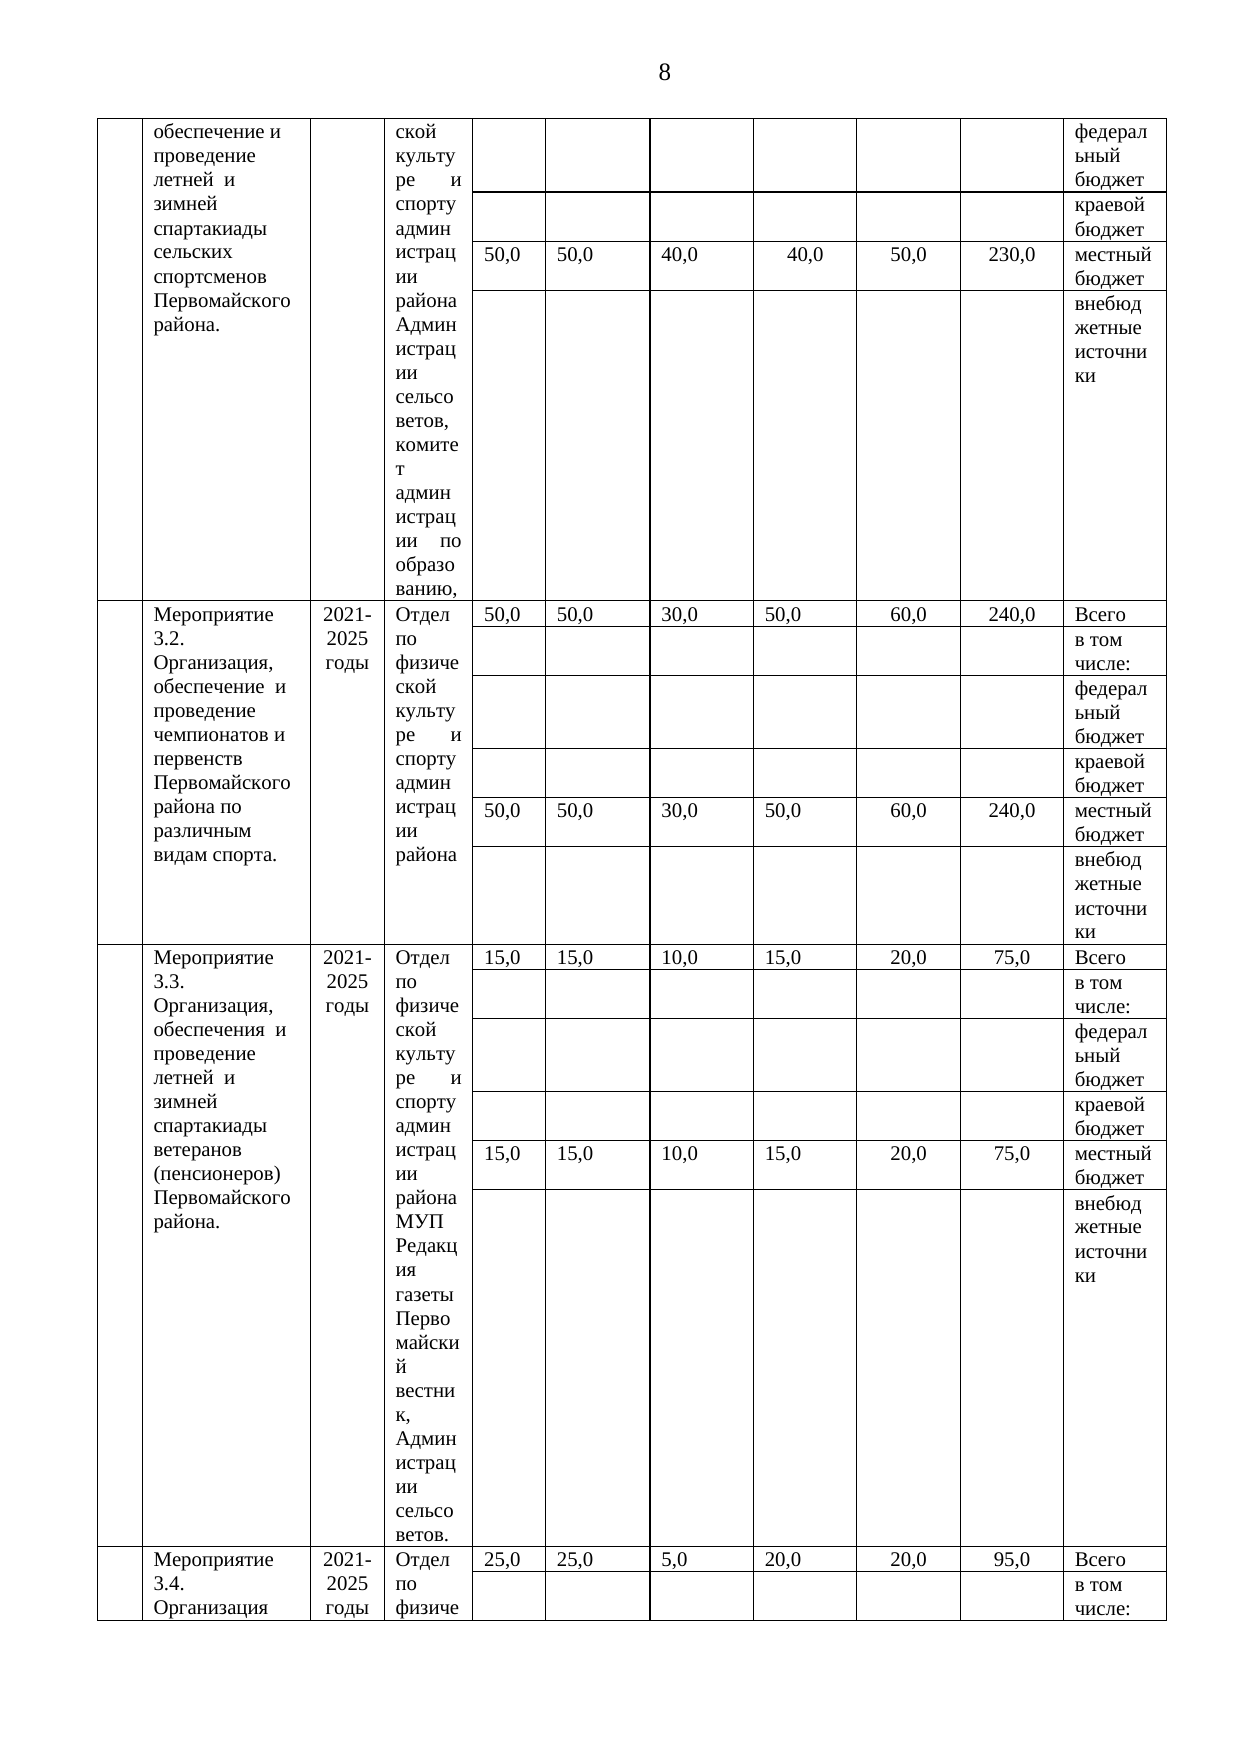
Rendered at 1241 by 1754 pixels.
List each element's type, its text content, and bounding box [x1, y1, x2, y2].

table_cell [651, 1019, 753, 1091]
table_cell федеральный бюджет [1064, 119, 1166, 191]
table_cell [857, 627, 960, 675]
table_cell краевой бюджет [1064, 749, 1166, 797]
table_cell [651, 627, 753, 675]
table_cell 15,0 [473, 945, 545, 969]
table_cell [961, 627, 1063, 675]
table_cell [754, 627, 856, 675]
table_cell Отдел по физической культуре и спорту администрации района [385, 601, 472, 943]
table_cell [754, 193, 856, 241]
table_cell местный бюджет [1064, 242, 1166, 290]
table_cell [961, 1092, 1063, 1140]
table_cell [98, 945, 142, 1546]
table_cell [961, 676, 1063, 748]
table_cell [857, 749, 960, 797]
table_cell внебюджетные источники [1064, 847, 1166, 943]
table_cell 50,0 [473, 798, 545, 846]
table_cell Отдел по физической культуре и спорту администрации района МБУ ДО ДЮСШ Олимп [385, 1547, 472, 1620]
table_cell Мероприятие 3.2. Организация, обеспечение и проведение чемпионатов и первенств Первомайского района по различным видам спорта. [143, 601, 310, 943]
table_cell [651, 749, 753, 797]
table_cell 15,0 [754, 1141, 856, 1189]
table_cell внебюджетные источники [1064, 291, 1166, 600]
table_cell [651, 193, 753, 241]
table_cell 50,0 [546, 242, 649, 290]
table_cell 5,0 [651, 1547, 753, 1571]
table_cell [754, 749, 856, 797]
table_cell Мероприятие 3.3. Организация, обеспечения и проведение летней и зимней спартакиады ветеранов (пенсионеров) Первомайского района. [143, 945, 310, 1546]
table_cell 50,0 [546, 601, 649, 626]
table_cell [961, 1572, 1063, 1620]
table_cell [546, 627, 649, 675]
table_cell [754, 1572, 856, 1620]
table_cell [546, 1092, 649, 1140]
table_cell Отдел по физической культуре и спорту администрации района МУП Редакция газеты Первомайский вестник, Администрации сельсоветов. [385, 945, 472, 1546]
table_cell [546, 193, 649, 241]
table_cell [961, 119, 1063, 191]
table_cell [473, 970, 545, 1018]
table_cell [473, 1190, 545, 1546]
table_cell 20,0 [754, 1547, 856, 1571]
table_cell [754, 970, 856, 1018]
table_cell [473, 749, 545, 797]
table_cell [857, 1019, 960, 1091]
table_cell 50,0 [473, 242, 545, 290]
table_cell Всего [1064, 945, 1166, 969]
table_cell [857, 193, 960, 241]
table_cell Всего [1064, 601, 1166, 626]
table_cell местный бюджет [1064, 798, 1166, 846]
table_cell 20,0 [857, 1141, 960, 1189]
table_cell 2021-2025 годы [311, 601, 384, 943]
table_cell федеральный бюджет [1064, 676, 1166, 748]
table_cell 20,0 [857, 1547, 960, 1571]
table_cell 25,0 [546, 1547, 649, 1571]
table_cell [754, 291, 856, 600]
table_cell [473, 676, 545, 748]
table_cell [961, 193, 1063, 241]
table_cell [651, 119, 753, 191]
table_cell [961, 970, 1063, 1018]
table_cell [546, 676, 649, 748]
table_cell [857, 1572, 960, 1620]
table_cell 15,0 [473, 1141, 545, 1189]
table_cell 50,0 [754, 798, 856, 846]
table_cell 15,0 [546, 945, 649, 969]
table_cell 10,0 [651, 1141, 753, 1189]
table_cell [754, 1092, 856, 1140]
table_cell [546, 749, 649, 797]
table_cell в том числе: [1064, 970, 1166, 1018]
table_cell [473, 291, 545, 600]
table_cell федеральный бюджет [1064, 1019, 1166, 1091]
table_cell [473, 627, 545, 675]
table_cell [857, 291, 960, 600]
table_cell [651, 1572, 753, 1620]
table_cell [857, 676, 960, 748]
table_cell [651, 1092, 753, 1140]
table_cell 60,0 [857, 601, 960, 626]
table_cell 40,0 [651, 242, 753, 290]
table_cell [651, 1190, 753, 1546]
table_cell в том числе: [1064, 1572, 1166, 1620]
table_cell [546, 119, 649, 191]
table_cell [754, 1019, 856, 1091]
table_cell 2021-2025 годы [311, 1547, 384, 1620]
table_cell [546, 847, 649, 943]
table_cell 60,0 [857, 798, 960, 846]
table_cell [546, 1019, 649, 1091]
table_cell 50,0 [857, 242, 960, 290]
table_cell [651, 847, 753, 943]
table_cell 20,0 [857, 945, 960, 969]
table_cell 30,0 [651, 601, 753, 626]
table_cell [961, 1019, 1063, 1091]
table_cell 240,0 [961, 601, 1063, 626]
table_cell [961, 847, 1063, 943]
table_cell [961, 749, 1063, 797]
table_cell [754, 119, 856, 191]
table_cell 95,0 [961, 1547, 1063, 1571]
table_cell [98, 1547, 142, 1620]
table_cell [473, 1092, 545, 1140]
table_cell [473, 847, 545, 943]
table_cell внебюджетные источники [1064, 1190, 1166, 1546]
table_cell Мероприятие 3.4. Организация выполнения нормативов Всероссийского физкультурно-оздоровительного комплекса «Готов к труду и обороне» (ГТО). [143, 1547, 310, 1620]
table_cell [473, 1572, 545, 1620]
table_cell [651, 676, 753, 748]
table_cell 40,0 [754, 242, 856, 290]
table_cell [754, 676, 856, 748]
table_cell 50,0 [546, 798, 649, 846]
table_cell 50,0 [473, 601, 545, 626]
table_cell Всего [1064, 1547, 1166, 1571]
table_cell [961, 1190, 1063, 1546]
table_cell 75,0 [961, 945, 1063, 969]
table_cell [473, 193, 545, 241]
table_cell 240,0 [961, 798, 1063, 846]
table_cell 30,0 [651, 798, 753, 846]
table_cell краевой бюджет [1064, 193, 1166, 241]
table_cell [651, 291, 753, 600]
table_cell [546, 1572, 649, 1620]
table_cell [857, 847, 960, 943]
table_cell [473, 119, 545, 191]
table_cell 230,0 [961, 242, 1063, 290]
table_cell местный бюджет [1064, 1141, 1166, 1189]
table_cell [754, 847, 856, 943]
table_cell 75,0 [961, 1141, 1063, 1189]
table_cell [754, 1190, 856, 1546]
table_cell в том числе: [1064, 627, 1166, 675]
table_cell [546, 1190, 649, 1546]
table_cell [98, 601, 142, 943]
table_cell [857, 970, 960, 1018]
table_cell краевой бюджет [1064, 1092, 1166, 1140]
table_cell 15,0 [546, 1141, 649, 1189]
table_cell 2021-2025 годы [311, 945, 384, 1546]
table_cell [546, 970, 649, 1018]
table_cell [546, 291, 649, 600]
table_cell [857, 1092, 960, 1140]
table_cell [857, 119, 960, 191]
table_cell 10,0 [651, 945, 753, 969]
table_cell [857, 1190, 960, 1546]
table_cell 25,0 [473, 1547, 545, 1571]
table_cell [473, 1019, 545, 1091]
table_cell [651, 970, 753, 1018]
table_cell 15,0 [754, 945, 856, 969]
table_cell 50,0 [754, 601, 856, 626]
table_cell [961, 291, 1063, 600]
